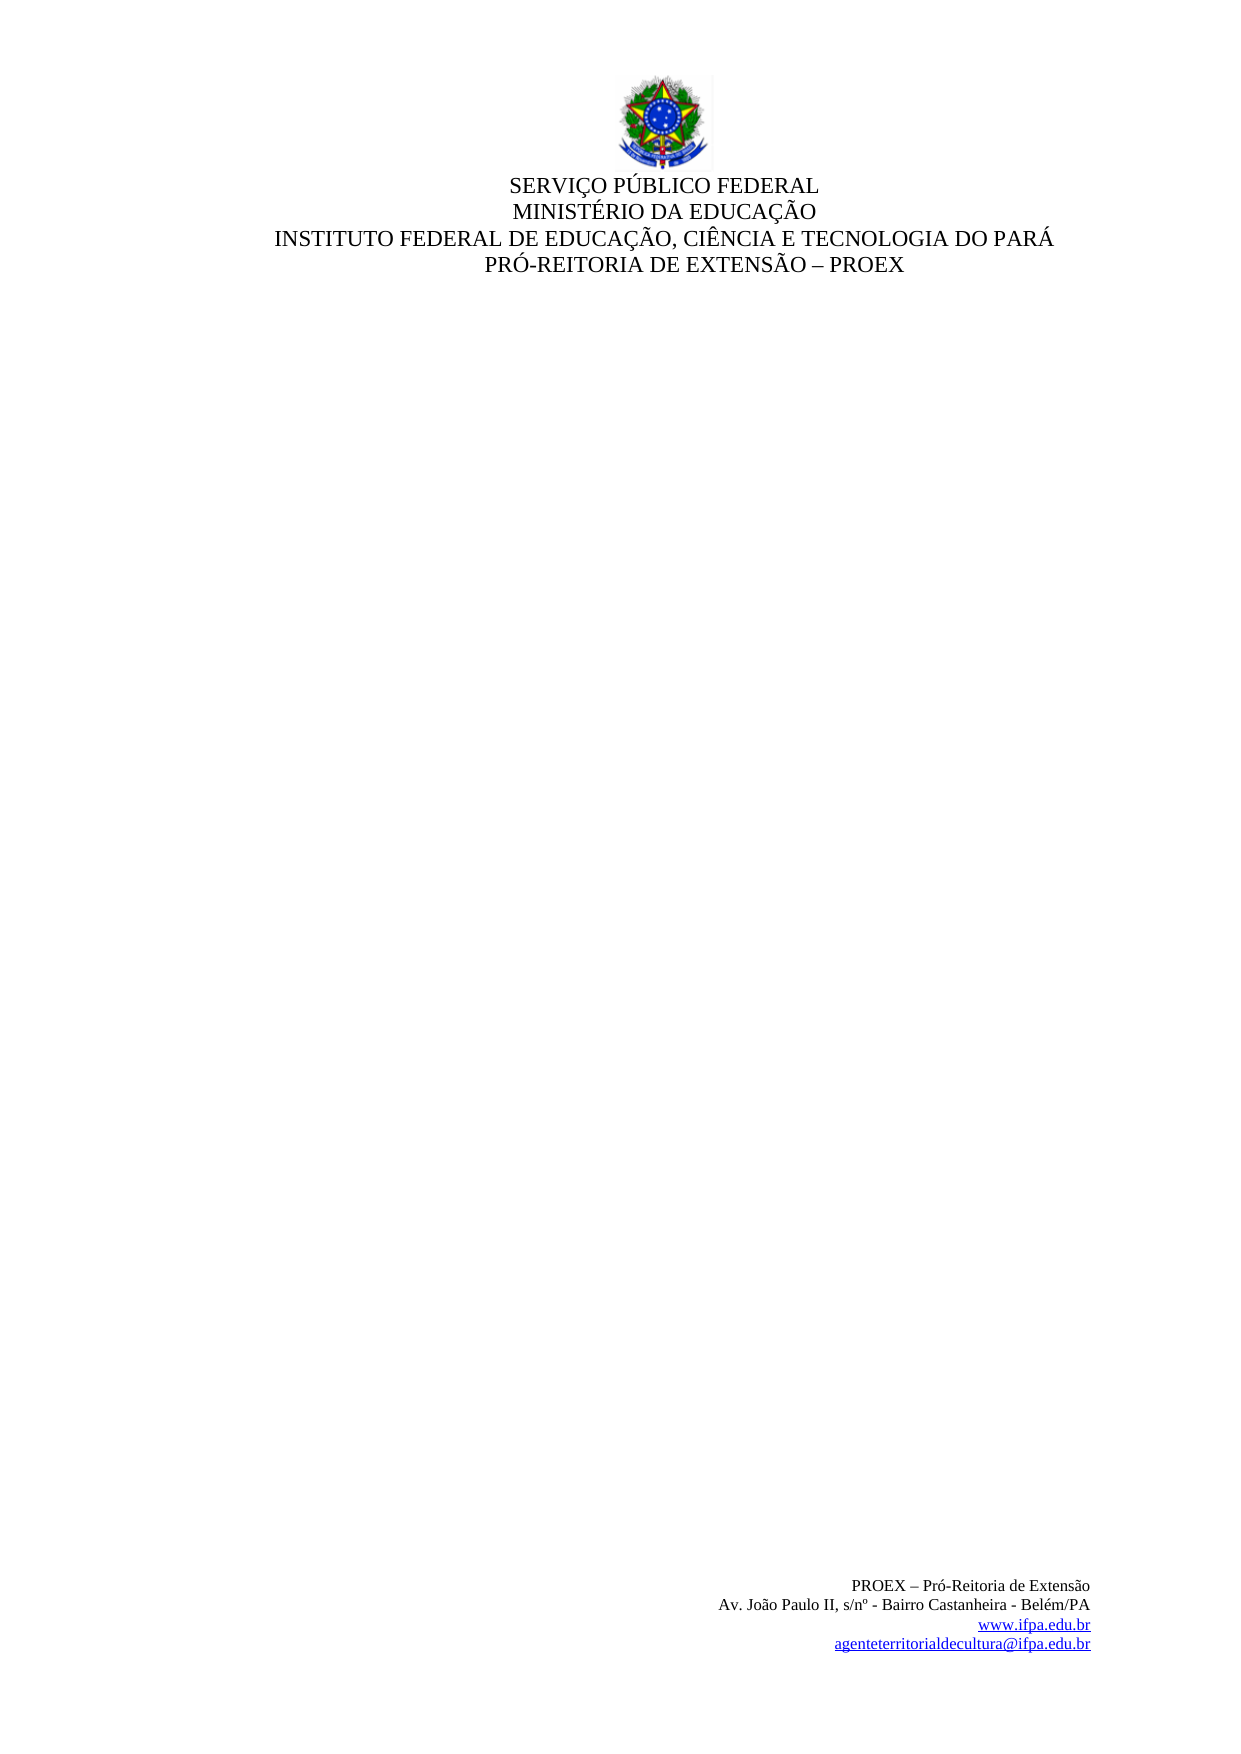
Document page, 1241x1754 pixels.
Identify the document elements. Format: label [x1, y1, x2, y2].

picture [615, 75, 714, 172]
